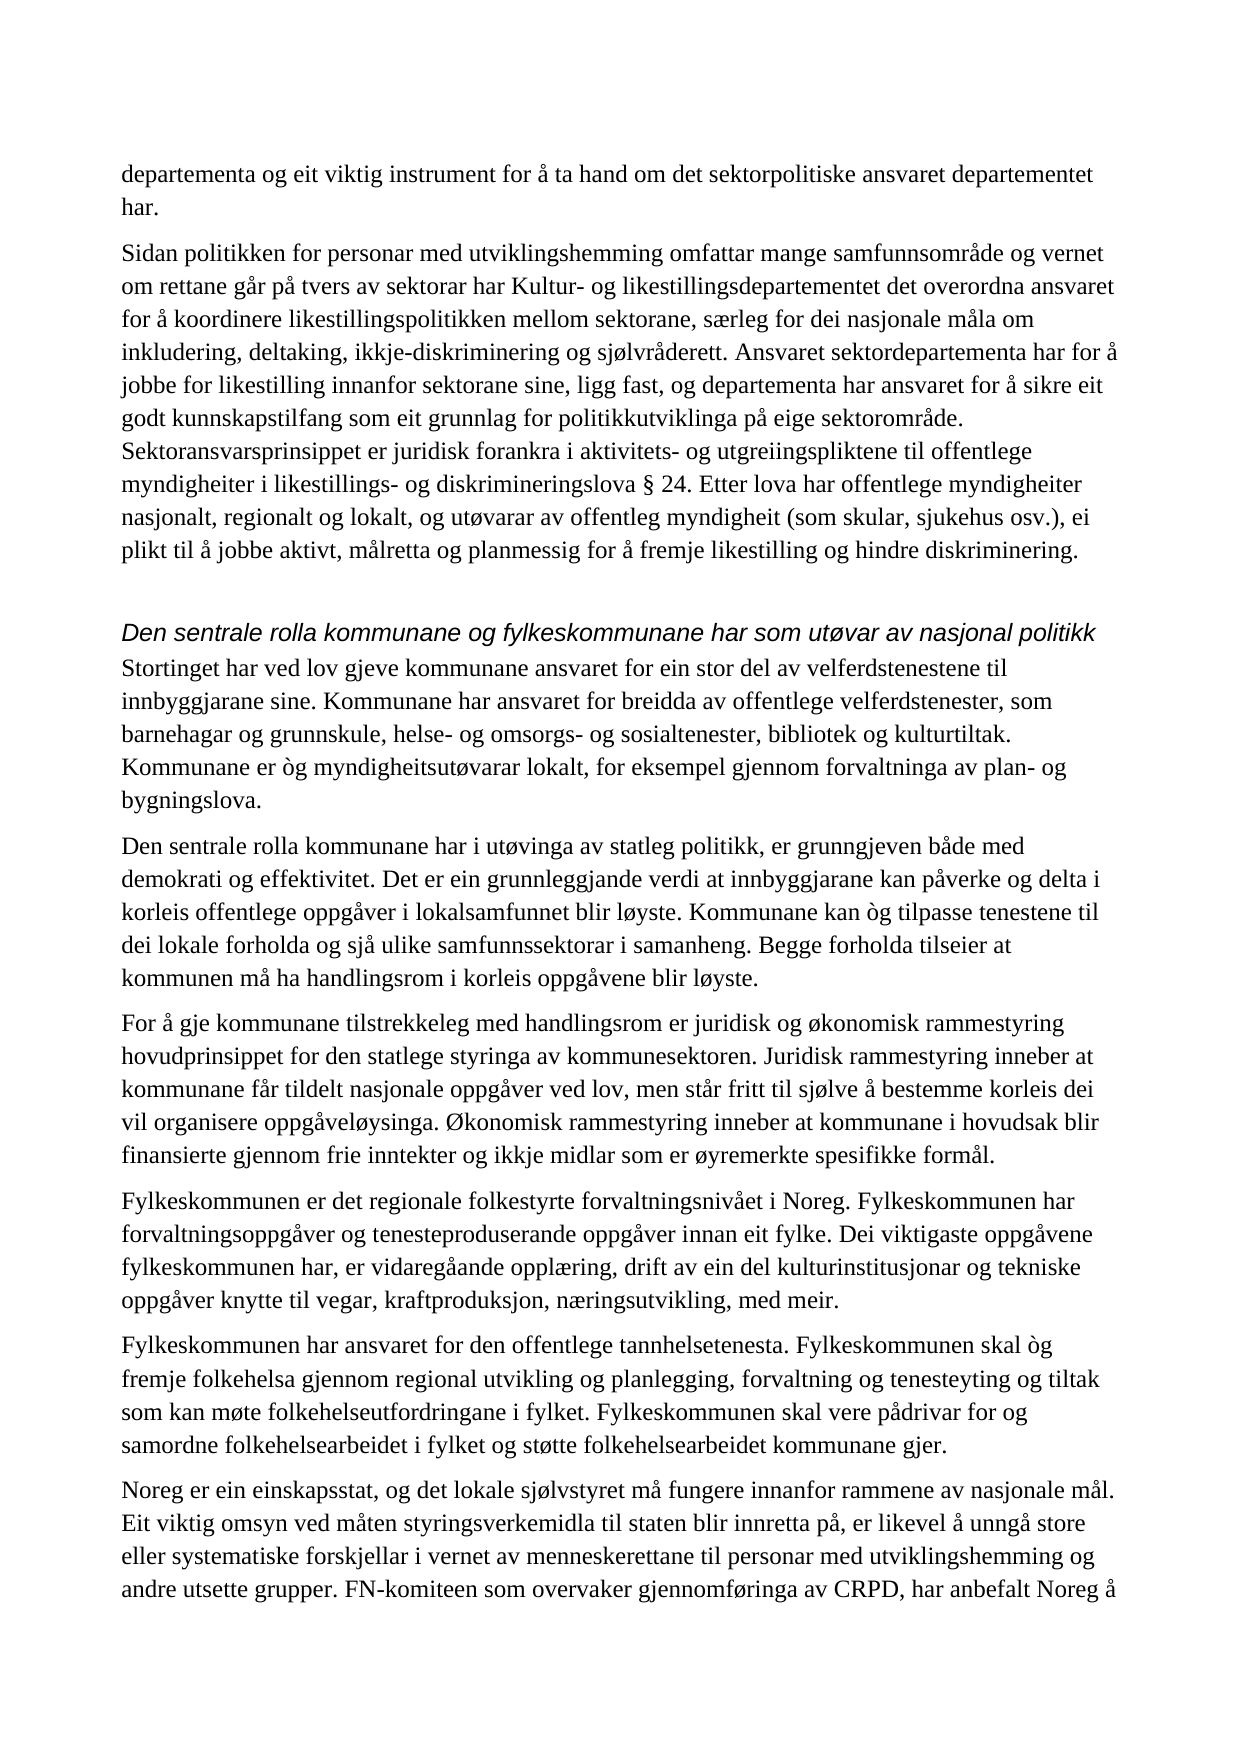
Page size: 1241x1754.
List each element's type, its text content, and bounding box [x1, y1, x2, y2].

text Fylkeskommunen har ansvaret for den offentlege tannhelsetenesta. Fylkeskommunen skal òg fremje folkehelsa gjennom regional utvikling og planlegging, forvaltning og tenesteyting og tiltak som kan møte folkehelseutfordringane i fylket. Fylkeskommunen skal vere pådrivar for og samordne folkehelsearbeidet i fylket og støtte folkehelsearbeidet kommunane gjer. [121, 1331, 1119, 1458]
text For å gje kommunane tilstrekkeleg med handlingsrom er juridisk og økonomisk rammestyring hovudprinsippet for den statlege styringa av kommunesektoren. Juridisk rammestyring inneber at kommunane får tildelt nasjonale oppgåver ved lov, men står fritt til sjølve å bestemme korleis dei vil organisere oppgåveløysinga. Økonomisk rammestyring inneber at kommunane i hovudsak blir finansierte gjennom frie inntekter og ikkje midlar som er øyremerkte spesifikke formål. [121, 1008, 1119, 1169]
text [121, 159, 1119, 221]
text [121, 1475, 1119, 1603]
text Fylkeskommunen er det regionale folkestyrte forvaltningsnivået i Noreg. Fylkeskommunen har forvaltningsoppgåver og tenesteproduserande oppgåver innan eit fylke. Dei viktigaste oppgåvene fylkeskommunen har, er vidaregåande opplæring, drift av ein del kulturinstitusjonar og tekniske oppgåver knytte til vegar, kraftproduksjon, næringsutvikling, med meir. [121, 1186, 1119, 1314]
text Den sentrale rolla kommunane og fylkeskommunane har som utøvar av nasjonal politikk [121, 618, 1119, 647]
text Sidan politikken for personar med utviklingshemming omfattar mange samfunnsområde og vernet om rettane går på tvers av sektorar har Kultur- og likestillingsdepartementet det overordna ansvaret for å koordinere likestillingspolitikken mellom sektorane, særleg for dei nasjonale måla om inkludering, deltaking, ikkje-diskriminering og sjølvråderett. Ansvaret sektordepartementa har for å jobbe for likestilling innanfor sektorane sine, ligg fast, og departementa har ansvaret for å sikre eit godt kunnskapstilfang som eit grunnlag for politikkutviklinga på eige sektorområde. Sektoransvarsprinsippet er juridisk forankra i aktivitets- og utgreiingspliktene til offentlege myndigheiter i likestillings- og diskrimineringslova § 24. Etter lova har offentlege myndigheiter nasjonalt, regionalt og lokalt, og utøvarar av offentleg myndigheit (som skular, sjukehus osv.), ei plikt til å jobbe aktivt, målretta og planmessig for å fremje likestilling og hindre diskriminering. [121, 238, 1119, 564]
text Den sentrale rolla kommunane har i utøvinga av statleg politikk, er grunngjeven både med demokrati og effektivitet. Det er ein grunnleggjande verdi at innbyggjarane kan påverke og delta i korleis offentlege oppgåver i lokalsamfunnet blir løyste. Kommunane kan òg tilpasse tenestene til dei lokale forholda og sjå ulike samfunnssektorar i samanheng. Begge forholda tilseier at kommunen må ha handlingsrom i korleis oppgåvene blir løyste. [121, 831, 1119, 992]
text Stortinget har ved lov gjeve kommunane ansvaret for ein stor del av velferdstenestene til innbyggjarane sine. Kommunane har ansvaret for breidda av offentlege velferdstenester, som barnehagar og grunnskule, helse- og omsorgs- og sosialtenester, bibliotek og kulturtiltak. Kommunane er òg myndigheitsutøvarar lokalt, for eksempel gjennom forvaltninga av plan- og bygningslova. [121, 653, 1119, 814]
